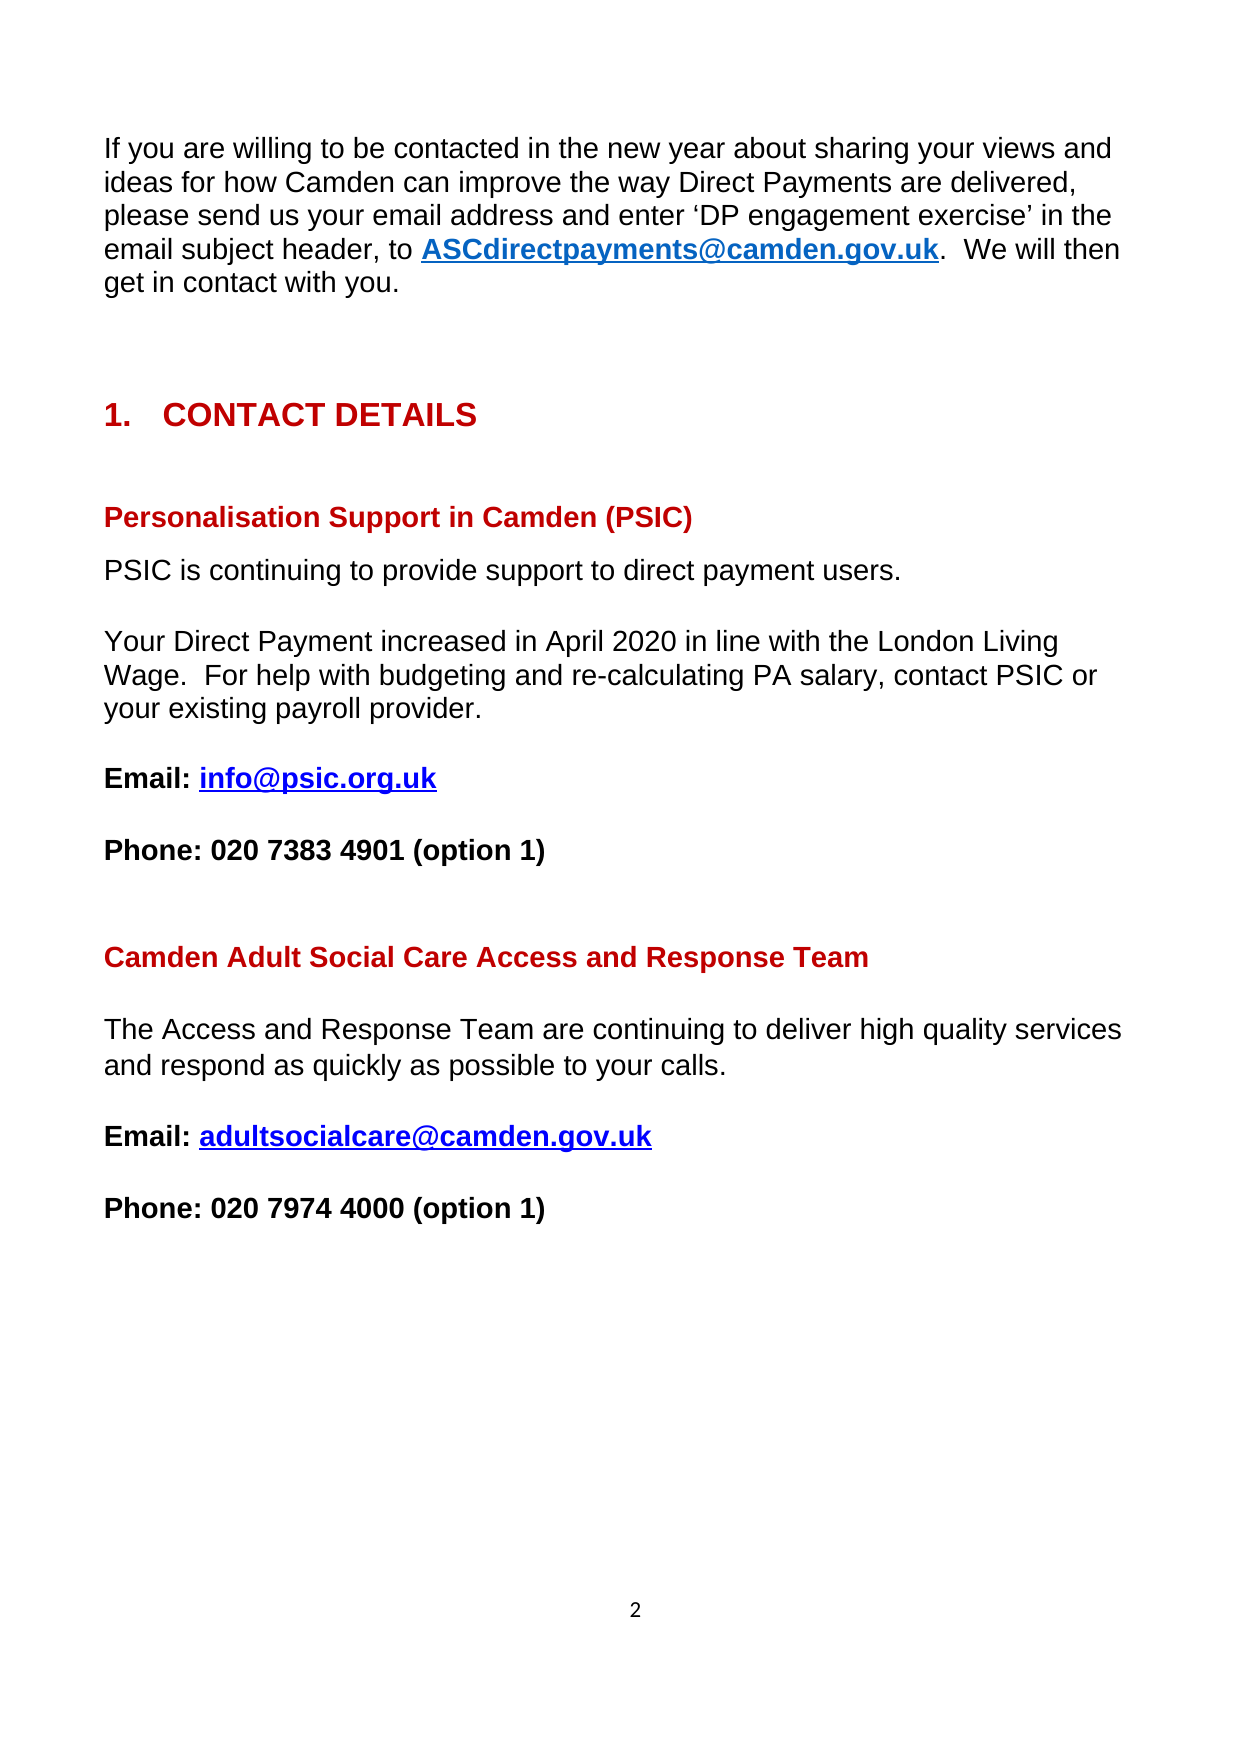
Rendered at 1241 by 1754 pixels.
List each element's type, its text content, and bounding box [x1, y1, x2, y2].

list CONTACT DETAILS [103, 394, 1167, 433]
text Email: adultsocialcare@camden.gov.uk [103, 1119, 1129, 1153]
text Email: info@psic.org.uk [103, 761, 1129, 794]
text Personalisation Support in Camden (PSIC) [103, 500, 1167, 534]
text Camden Adult Social Care Access and Response Team [103, 940, 1129, 974]
text PSIC is continuing to provide support to direct payment users. [103, 553, 1129, 586]
text The Access and Response Team are continuing to deliver high quality services and respond as quickly as possible to your calls. [103, 1012, 1129, 1081]
text Your Direct Payment increased in April 2020 in line with the London Living Wage. For help with budgeting and re-calculating PA salary, contact PSIC or your existing payroll provider. [103, 624, 1137, 725]
text Phone: 020 7383 4901 (option 1) [103, 833, 1129, 866]
text If you are willing to be contacted in the new year about sharing your views and ideas for how Camden can improve the way Direct Payments are delivered, please send us your email address and enter ‘DP engagement exercise’ in the email subject header, to ASCdirectpayments@camden.gov.uk. We will then get in contact with you. [103, 131, 1167, 299]
text Phone: 020 7974 4000 (option 1) [103, 1191, 1129, 1224]
